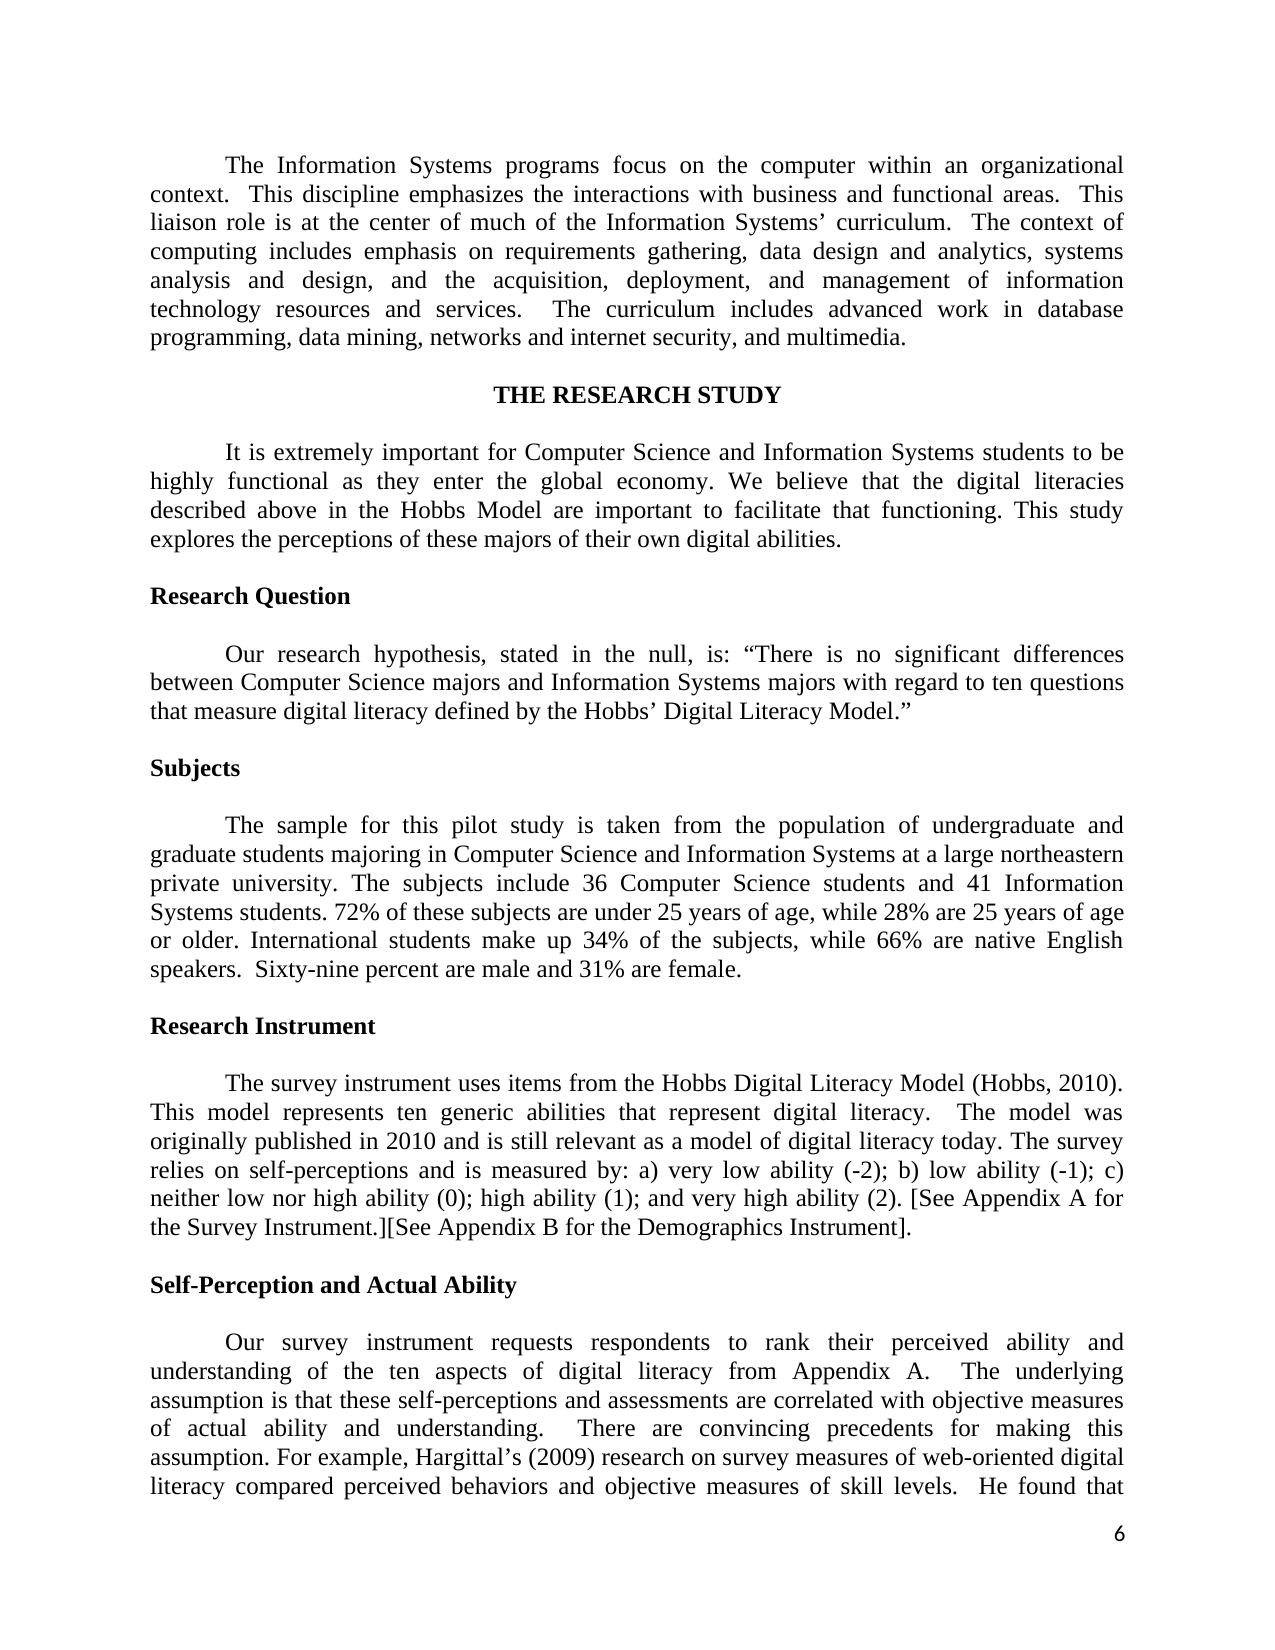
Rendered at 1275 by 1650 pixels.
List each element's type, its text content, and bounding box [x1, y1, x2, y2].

text Research Question [150, 581, 1125, 610]
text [150, 1327, 1125, 1500]
text Subjects [150, 753, 1125, 782]
text The survey instrument uses items from the Hobbs Digital Literacy Model (Hobbs, 2010). This model represents ten generic abilities that represent digital literacy. The model was originally published in 2010 and is still relevant as a model of digital literacy today. The survey relies on self-perceptions and is measured by: a) very low ability (-2); b) low ability (-1); c) neither low nor high ability (0); high ability (1); and very high ability (2). [See Appendix A for the Survey Instrument.][See Appendix B for the Demographics Instrument]. [150, 1068, 1125, 1241]
text It is extremely important for Computer Science and Information Systems students to be highly functional as they enter the global economy. We believe that the digital literacies described above in the Hobbs Model are important to facilitate that functioning. This study explores the perceptions of these majors of their own digital abilities. [150, 437, 1125, 552]
text THE RESEARCH STUDY [150, 380, 1125, 409]
text The Information Systems programs focus on the computer within an organizational context. This discipline emphasizes the interactions with business and functional areas. This liaison role is at the center of much of the Information Systems’ curriculum. The context of computing includes emphasis on requirements gathering, data design and analytics, systems analysis and design, and the acquisition, deployment, and management of information technology resources and services. The curriculum includes advanced work in database programming, data mining, networks and internet security, and multimedia. [150, 150, 1125, 351]
text Research Instrument [150, 1011, 1125, 1040]
text Our research hypothesis, stated in the null, is: “There is no significant differences between Computer Science majors and Information Systems majors with regard to ten questions that measure digital literacy defined by the Hobbs’ Digital Literacy Model.” [150, 639, 1125, 725]
text Self-Perception and Actual Ability [150, 1270, 1125, 1298]
text The sample for this pilot study is taken from the population of undergraduate and graduate students majoring in Computer Science and Information Systems at a large northeastern private university. The subjects include 36 Computer Science students and 41 Information Systems students. 72% of these subjects are under 25 years of age, while 28% are 25 years of age or older. International students make up 34% of the subjects, while 66% are native English speakers. Sixty-nine percent are male and 31% are female. [150, 811, 1125, 983]
